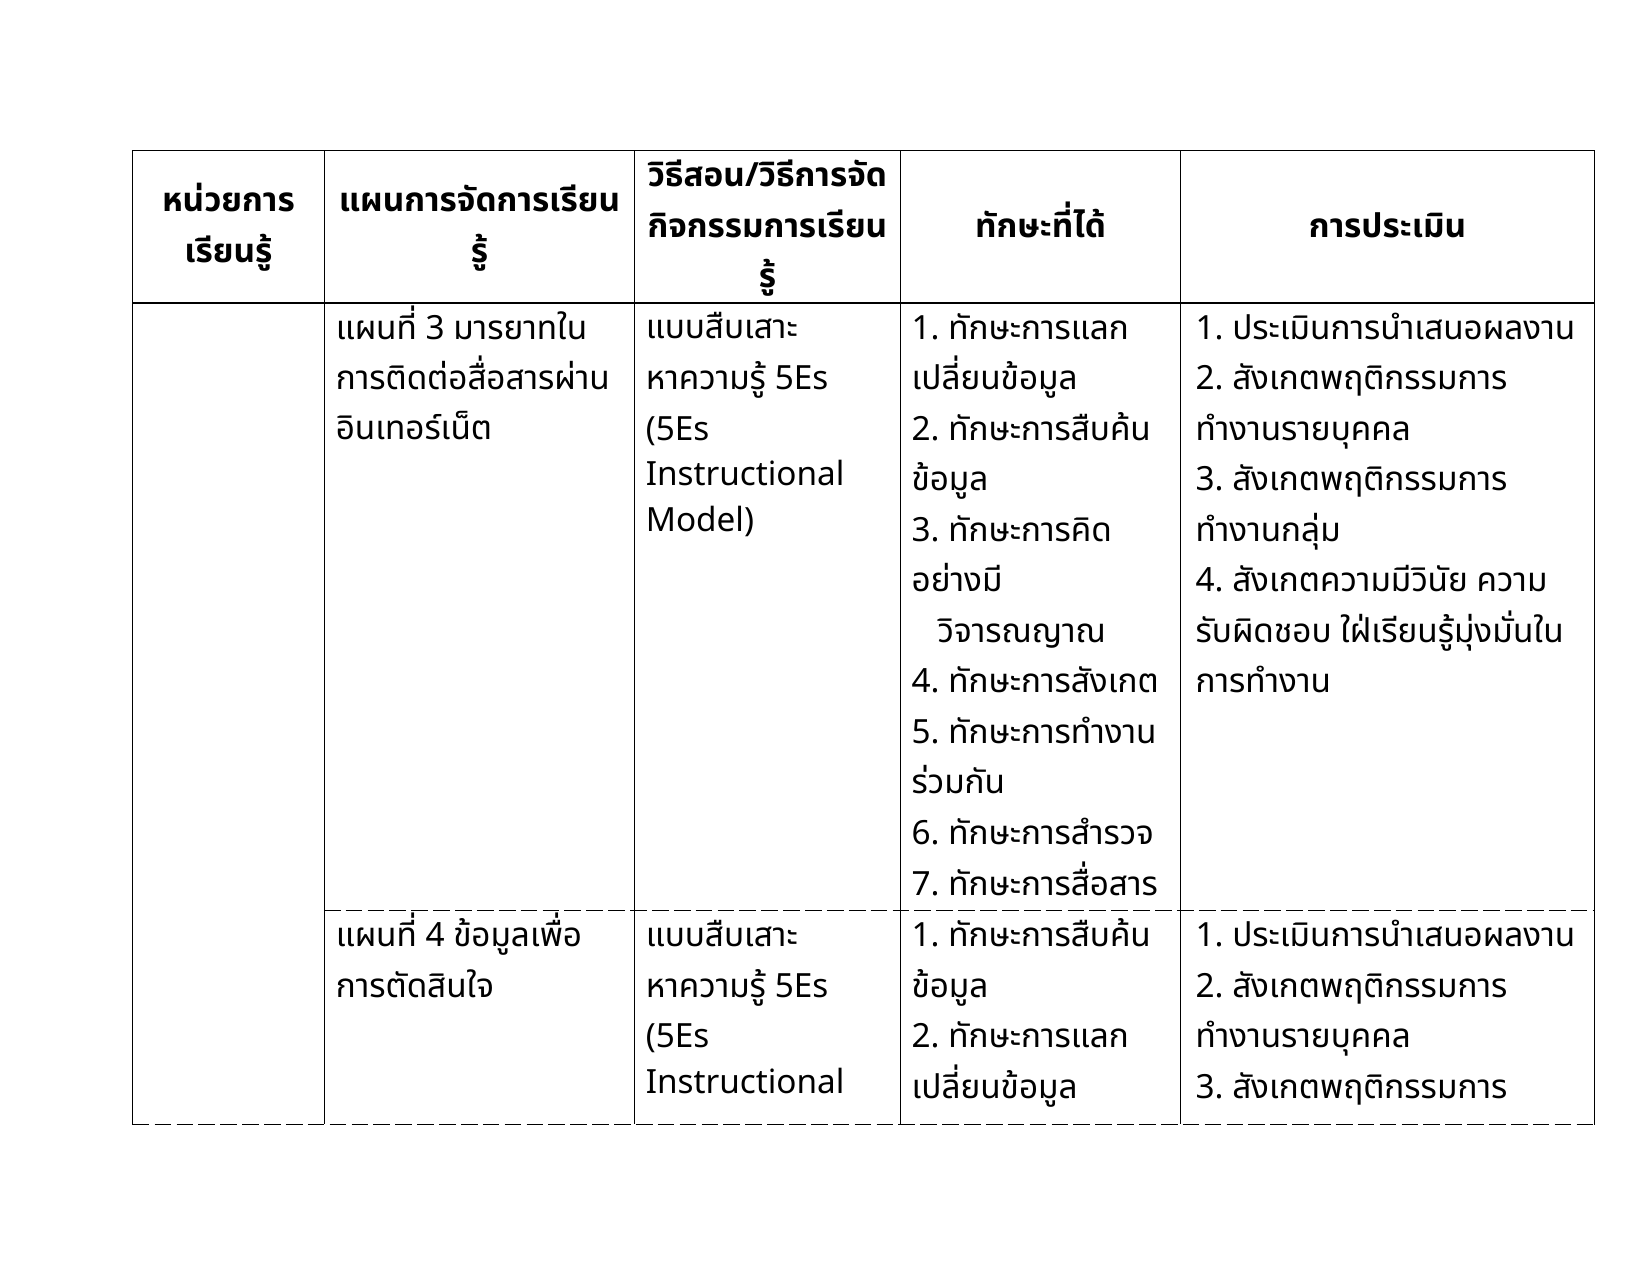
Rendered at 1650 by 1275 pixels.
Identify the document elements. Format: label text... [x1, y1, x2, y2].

table_header แผนการจัดการเรียนรู้ [325, 151, 634, 302]
table_cell แผนที่ 4 ข้อมูลเพื่อการตัดสินใจ [325, 910, 634, 1124]
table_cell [635, 910, 900, 1124]
table_header วิธีสอน/วิธีการจัด กิจกรรมการเรียนรู้ [635, 151, 900, 302]
table_cell แผนที่ 3 มารยาทในการติดต่อสื่อสารผ่านอินเทอร์เน็ต [325, 304, 634, 910]
table_header หน่วยการเรียนรู้ [133, 151, 324, 302]
table_header ทักษะที่ได้ [901, 151, 1180, 302]
table_header การประเมิน [1181, 151, 1594, 302]
table_cell 1. ทักษะการแลกเปลี่ยนข้อมูล 2. ทักษะการสืบค้นข้อมูล 3. ทักษะการคิดอย่างมี วิจารณญาณ 4. ทักษะการสังเกต 5. ทักษะการทำงานร่วมกัน 6. ทักษะการสำรวจ 7. ทักษะการสื่อสาร [901, 304, 1180, 910]
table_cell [901, 910, 1180, 1124]
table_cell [1181, 910, 1594, 1124]
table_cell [635, 304, 900, 910]
